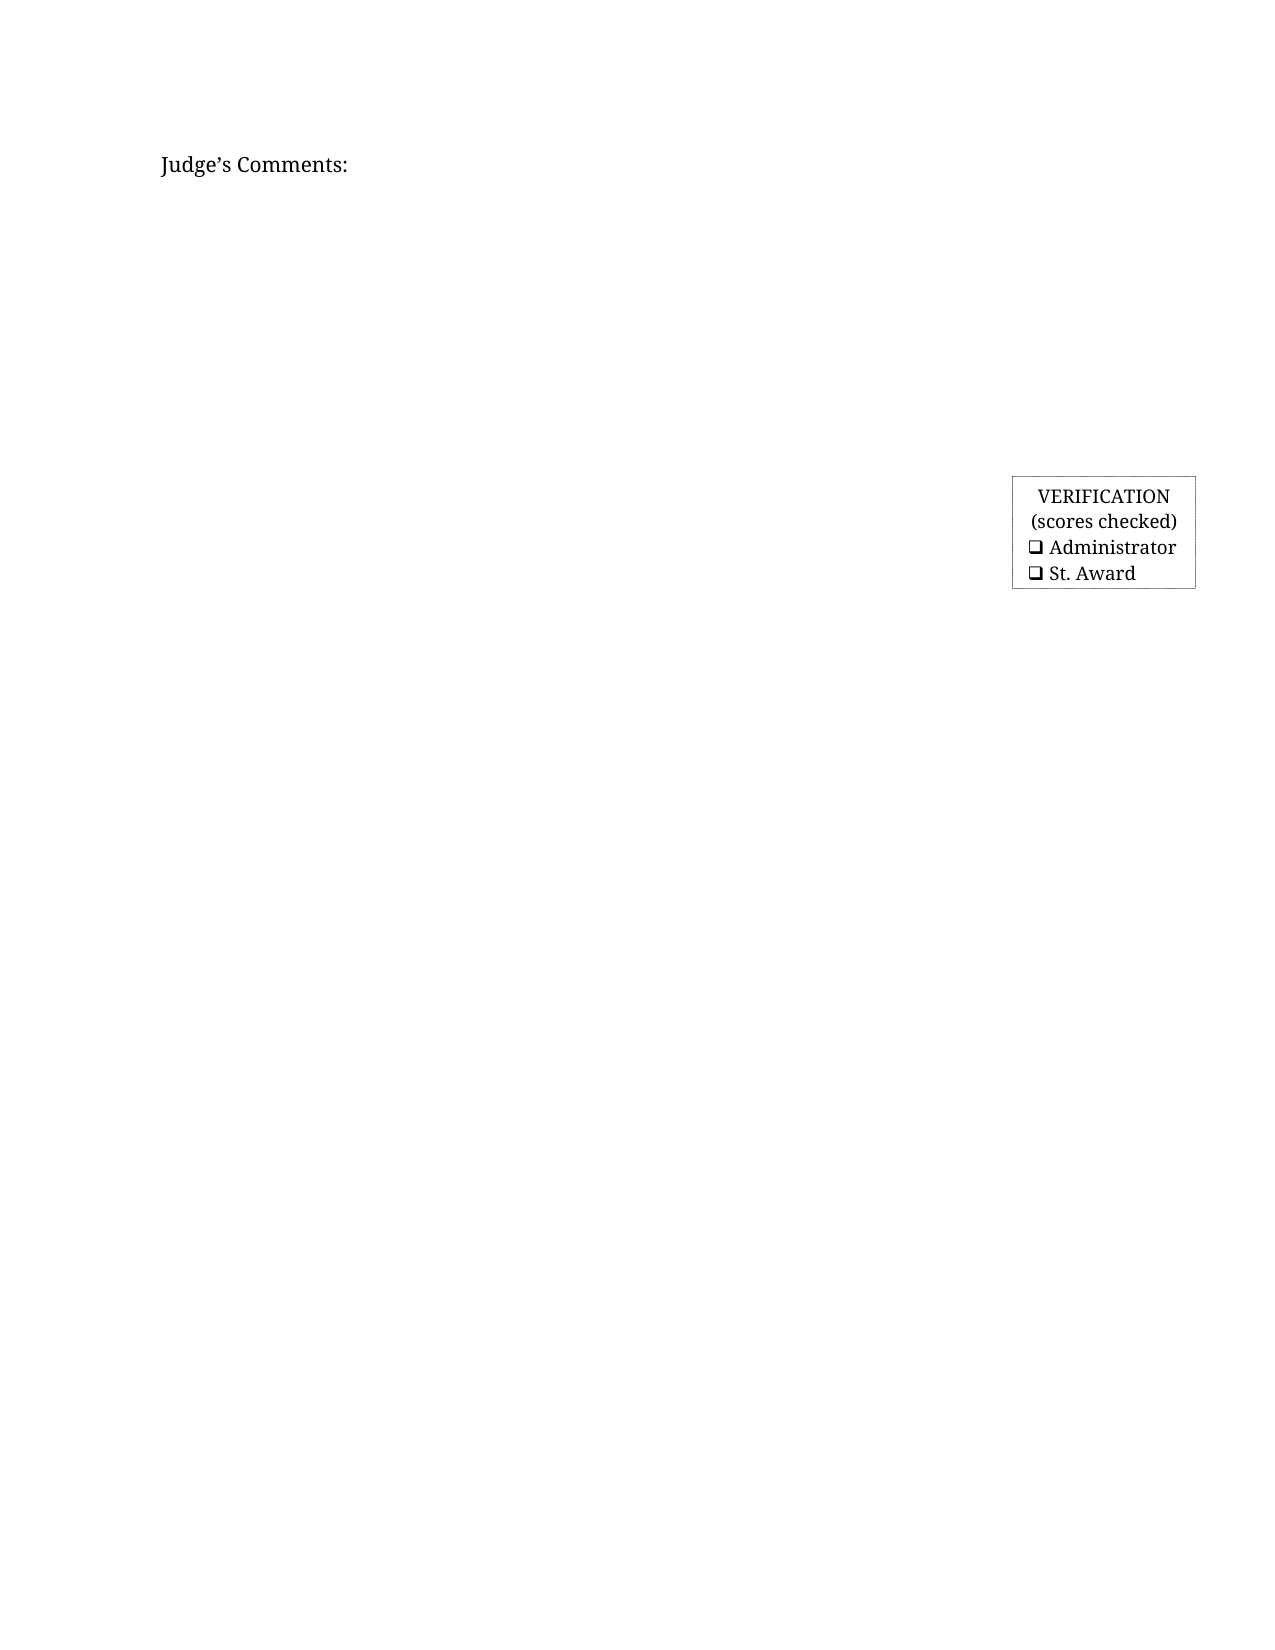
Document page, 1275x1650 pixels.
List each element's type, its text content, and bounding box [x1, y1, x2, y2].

text Judge’s Comments: [150, 150, 1125, 178]
